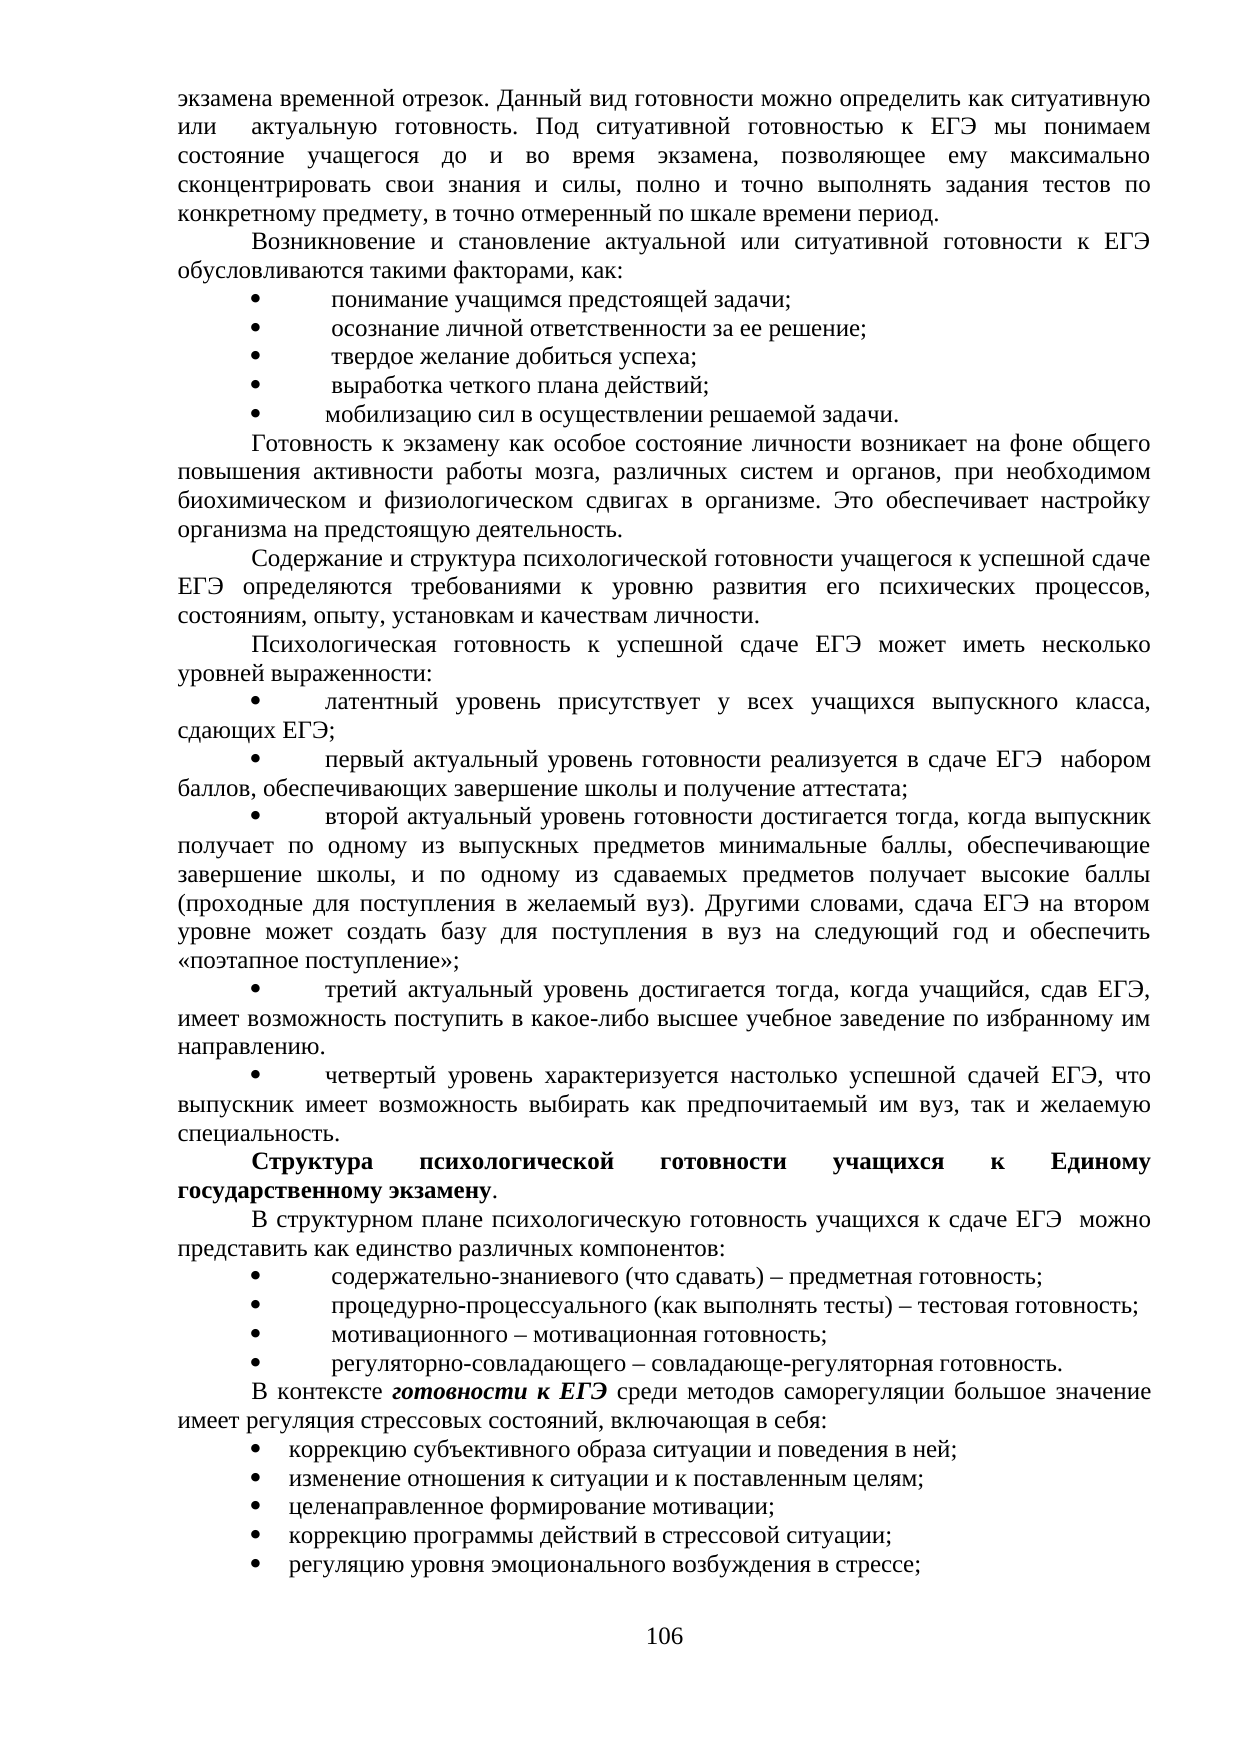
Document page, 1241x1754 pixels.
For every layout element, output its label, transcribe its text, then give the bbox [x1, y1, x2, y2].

text Содержание и структура психологической готовности учащегося к успешной сдаче ЕГЭ определяются требованиями к уровню развития его психических процессов, состояниям, опыту, установкам и качествам личности. [177, 543, 1152, 629]
list осознание личной ответственности за ее решение; [177, 313, 1152, 341]
list регуляцию уровня эмоционального возбуждения в стрессе; [177, 1549, 1152, 1578]
list целенаправленное формирование мотивации; [177, 1491, 1152, 1520]
list твердое желание добиться успеха; [177, 341, 1152, 370]
text В контексте готовности к ЕГЭ среди методов саморегуляции большое значение имеет регуляция стрессовых состояний, включающая в себя: [177, 1376, 1152, 1434]
list содержательно-знаниевого (что сдавать) – предметная готовность; [177, 1261, 1152, 1290]
text В структурном плане психологическую готовность учащихся к сдаче ЕГЭ можно представить как единство различных компонентов: [177, 1204, 1152, 1261]
list первый актуальный уровень готовности реализуется в сдаче ЕГЭ набором баллов, обеспечивающих завершение школы и получение аттестата; [177, 744, 1152, 801]
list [177, 83, 1152, 226]
list третий актуальный уровень достигается тогда, когда учащийся, сдав ЕГЭ, имеет возможность поступить в какое-либо высшее учебное заведение по избранному им направлению. [177, 974, 1152, 1060]
text Психологическая готовность к успешной сдаче ЕГЭ может иметь несколько уровней выраженности: [177, 629, 1152, 686]
list изменение отношения к ситуации и к поставленным целям; [177, 1463, 1152, 1491]
list мобилизацию сил в осуществлении решаемой задачи. [177, 399, 1152, 428]
list Готовность к экзамену как особое состояние личности возникает на фоне общего повышения активности работы мозга, различных систем и органов, при необходимом биохимическом и физиологическом сдвигах в организме. Это обеспечивает настройку организма на предстоящую деятельность. [177, 428, 1152, 543]
list понимание учащимся предстоящей задачи; [177, 284, 1152, 313]
list четвертый уровень характеризуется настолько успешной сдачей ЕГЭ, что выпускник имеет возможность выбирать как предпочитаемый им вуз, так и желаемую специальность. [177, 1060, 1152, 1146]
list латентный уровень присутствует у всех учащихся выпускного класса, сдающих ЕГЭ; [177, 686, 1152, 744]
list процедурно-процессуального (как выполнять тесты) – тестовая готовность; [177, 1290, 1152, 1319]
list регуляторно-совладающего – совладающе-регуляторная готовность. [177, 1348, 1152, 1376]
list Возникновение и становление актуальной или ситуативной готовности к ЕГЭ обусловливаются такими факторами, как: [177, 226, 1152, 284]
list второй актуальный уровень готовности достигается тогда, когда выпускник получает по одному из выпускных предметов минимальные баллы, обеспечивающие завершение школы, и по одному из сдаваемых предметов получает высокие баллы (проходные для поступления в желаемый вуз). Другими словами, сдача ЕГЭ на втором уровне может создать базу для поступления в вуз на следующий год и обеспечить «поэтапное поступление»; [177, 801, 1152, 974]
list коррекцию программы действий в стрессовой ситуации; [177, 1520, 1152, 1549]
list коррекцию субъективного образа ситуации и поведения в ней; [177, 1434, 1152, 1463]
text Структура психологической готовности учащихся к Единому государственному экзамену. [177, 1146, 1152, 1204]
list выработка четкого плана действий; [177, 370, 1152, 399]
list мотивационного – мотивационная готовность; [177, 1319, 1152, 1348]
